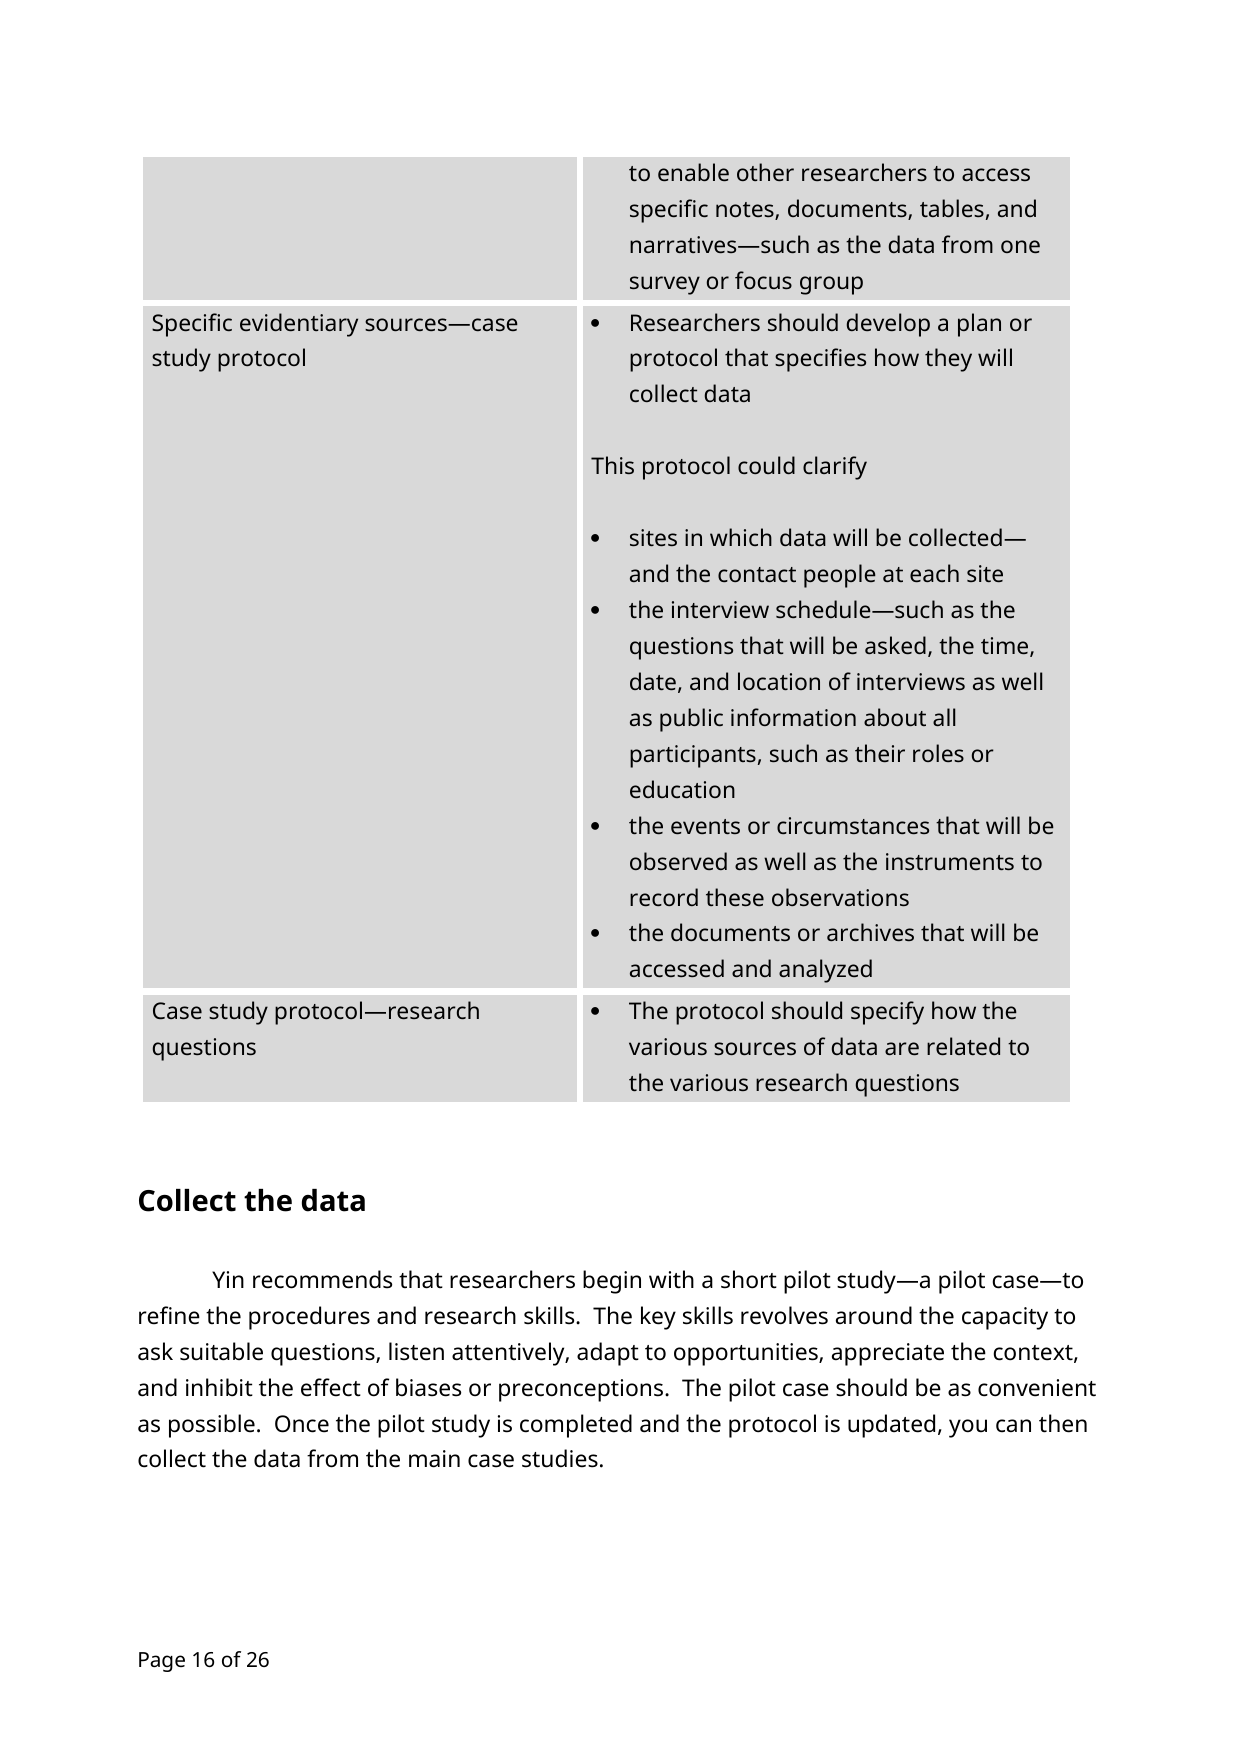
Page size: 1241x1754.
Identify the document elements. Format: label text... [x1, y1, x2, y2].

subtitle Collect the data [137, 1180, 1103, 1219]
table_cell Researchers should develop a plan or protocol that specifies how they will collect data This protocol could clarify sites in which data will be collected—and the contact people at each site the interview schedule—such as the questions that will be asked, the time, date, and location of interviews as well as public information about all participants, such as their roles or education the events or circumstances that will be observed as well as the instruments to record these observations the documents or archives that will be accessed and analyzed [583, 306, 1070, 988]
table_cell Specific evidentiary sources—case study protocol [143, 306, 577, 988]
table_cell The protocol should specify how the various sources of data are related to the various research questions [583, 995, 1070, 1102]
table_cell Case study protocol—research questions [143, 995, 577, 1102]
text Yin recommends that researchers begin with a short pilot study—a pilot case—to refine the procedures and research skills. The key skills revolves around the capacity to ask suitable questions, listen attentively, adapt to opportunities, appreciate the context, and inhibit the effect of biases or preconceptions. The pilot case should be as convenient as possible. Once the pilot study is completed and the protocol is updated, you can then collect the data from the main case studies. [137, 1264, 1103, 1475]
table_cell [143, 157, 577, 300]
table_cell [583, 157, 1070, 300]
